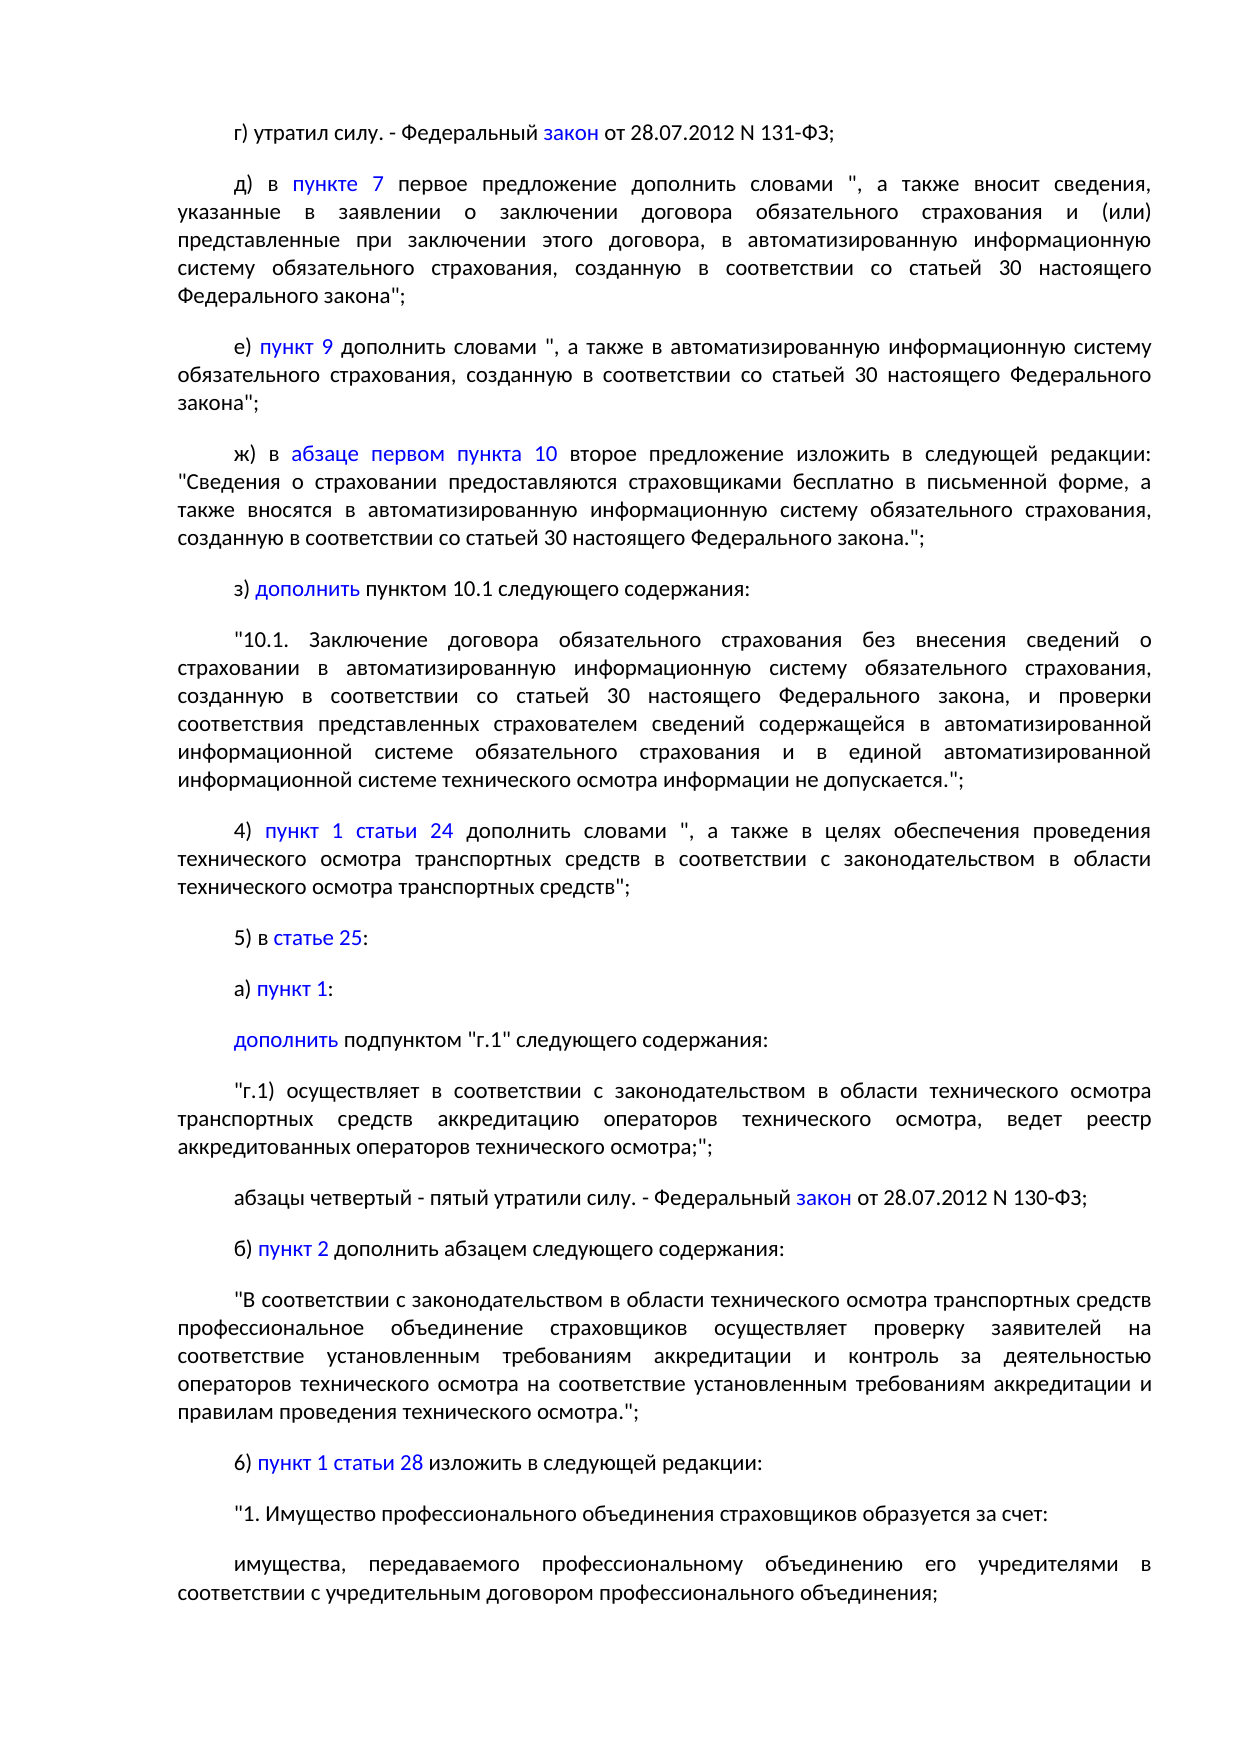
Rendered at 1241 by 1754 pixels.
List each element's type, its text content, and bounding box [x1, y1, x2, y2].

text г) утратил силу. - Федеральный закон от 28.07.2012 N 131-ФЗ; [177, 118, 1152, 146]
text "1. Имущество профессионального объединения страховщиков образуется за счет: [177, 1499, 1152, 1527]
text ж) в абзаце первом пункта 10 второе предложение изложить в следующей редакции: "Сведения о страховании предоставляются страховщиками бесплатно в письменной форме, а также вносятся в автоматизированную информационную систему обязательного страхования, созданную в соответствии со статьей 30 настоящего Федерального закона."; [177, 439, 1152, 551]
text имущества, передаваемого профессиональному объединению его учредителями в соответствии с учредительным договором профессионального объединения; [177, 1549, 1152, 1606]
text "г.1) осуществляет в соответствии с законодательством в области технического осмотра транспортных средств аккредитацию операторов технического осмотра, ведет реестр аккредитованных операторов технического осмотра;"; [177, 1076, 1152, 1160]
text "В соответствии с законодательством в области технического осмотра транспортных средств профессиональное объединение страховщиков осуществляет проверку заявителей на соответствие установленным требованиям аккредитации и контроль за деятельностью операторов технического осмотра на соответствие установленным требованиям аккредитации и правилам проведения технического осмотра."; [177, 1285, 1152, 1425]
text д) в пункте 7 первое предложение дополнить словами ", а также вносит сведения, указанные в заявлении о заключении договора обязательного страхования и (или) представленные при заключении этого договора, в автоматизированную информационную систему обязательного страхования, созданную в соответствии со статьей 30 настоящего Федерального закона"; [177, 169, 1152, 309]
text "10.1. Заключение договора обязательного страхования без внесения сведений о страховании в автоматизированную информационную систему обязательного страхования, созданную в соответствии со статьей 30 настоящего Федерального закона, и проверки соответствия представленных страхователем сведений содержащейся в автоматизированной информационной системе обязательного страхования и в единой автоматизированной информационной системе технического осмотра информации не допускается."; [177, 625, 1152, 793]
text дополнить подпунктом "г.1" следующего содержания: [177, 1025, 1152, 1053]
text 5) в статье 25: [177, 923, 1152, 951]
text а) пункт 1: [177, 974, 1152, 1002]
text 4) пункт 1 статьи 24 дополнить словами ", а также в целях обеспечения проведения технического осмотра транспортных средств в соответствии с законодательством в области технического осмотра транспортных средств"; [177, 816, 1152, 900]
text б) пункт 2 дополнить абзацем следующего содержания: [177, 1234, 1152, 1262]
text з) дополнить пунктом 10.1 следующего содержания: [177, 574, 1152, 602]
text 6) пункт 1 статьи 28 изложить в следующей редакции: [177, 1448, 1152, 1476]
text абзацы четвертый - пятый утратили силу. - Федеральный закон от 28.07.2012 N 130-ФЗ; [177, 1183, 1152, 1211]
text е) пункт 9 дополнить словами ", а также в автоматизированную информационную систему обязательного страхования, созданную в соответствии со статьей 30 настоящего Федерального закона"; [177, 332, 1152, 416]
